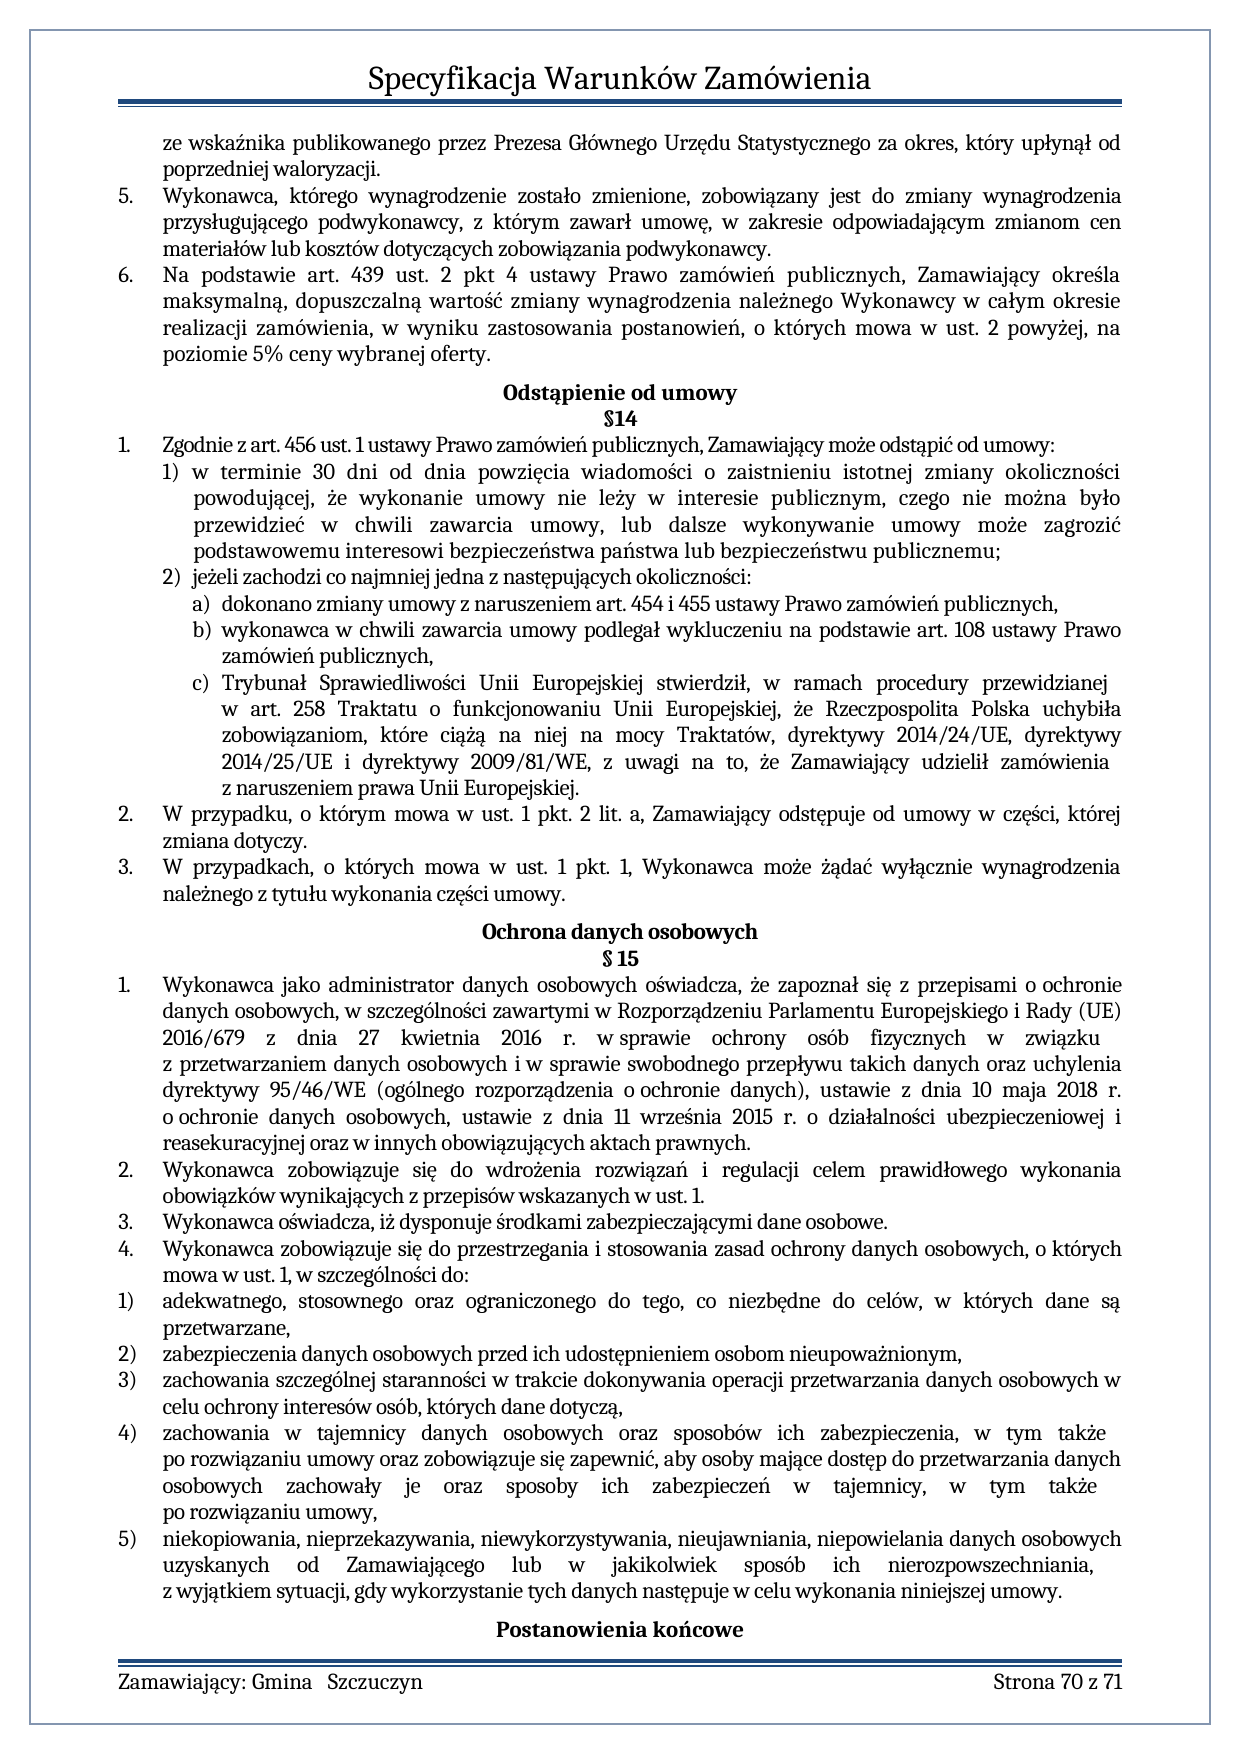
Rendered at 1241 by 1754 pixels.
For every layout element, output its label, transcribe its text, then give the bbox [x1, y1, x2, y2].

text § 15 [118, 946, 1122, 972]
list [118, 130, 1122, 183]
list Wykonawca oświadcza, iż dysponuje środkami zabezpieczającymi dane osobowe. [118, 1209, 1122, 1235]
list Wykonawca jako administrator danych osobowych oświadcza, że zapoznał się z przepisami o ochronie danych osobowych, w szczególności zawartymi w Rozporządzeniu Parlamentu Europejskiego i Rady (UE) 2016/679 z dnia 27 kwietnia 2016 r. w sprawie ochrony osób fizycznych w związku z przetwarzaniem danych osobowych i w sprawie swobodnego przepływu takich danych oraz uchylenia dyrektywy 95/46/WE (ogólnego rozporządzenia o ochronie danych), ustawie z dnia 10 maja 2018 r. o ochronie danych osobowych, ustawie z dnia 11 września 2015 r. o działalności ubezpieczeniowej i reasekuracyjnej oraz w innych obowiązujących aktach prawnych. [118, 972, 1122, 1156]
list Trybunał Sprawiedliwości Unii Europejskiej stwierdził, w ramach procedury przewidzianej w art. 258 Traktatu o funkcjonowaniu Unii Europejskiej, że Rzeczpospolita Polska uchybiła zobowiązaniom, które ciążą na niej na mocy Traktatów, dyrektywy 2014/24/UE, dyrektywy 2014/25/UE i dyrektywy 2009/81/WE, z uwagi na to, że Zamawiający udzielił zamówienia z naruszeniem prawa Unii Europejskiej. [192, 669, 1122, 801]
list w terminie 30 dni od dnia powzięcia wiadomości o zaistnieniu istotnej zmiany okoliczności powodującej, że wykonanie umowy nie leży w interesie publicznym, czego nie można było przewidzieć w chwili zawarcia umowy, lub dalsze wykonywanie umowy może zagrozić podstawowemu interesowi bezpieczeństwa państwa lub bezpieczeństwu publicznemu; [162, 459, 1122, 564]
list zabezpieczenia danych osobowych przed ich udostępnieniem osobom nieupoważnionym, [118, 1341, 1122, 1367]
list niekopiowania, nieprzekazywania, niewykorzystywania, nieujawniania, niepowielania danych osobowych uzyskanych od Zamawiającego lub w jakikolwiek sposób ich nierozpowszechniania, z wyjątkiem sytuacji, gdy wykorzystanie tych danych następuje w celu wykonania niniejszej umowy. [118, 1525, 1122, 1604]
text Postanowienia końcowe [118, 1617, 1122, 1643]
list Wykonawca zobowiązuje się do wdrożenia rozwiązań i regulacji celem prawidłowego wykonania obowiązków wynikających z przepisów wskazanych w ust. 1. [118, 1156, 1122, 1209]
list dokonano zmiany umowy z naruszeniem art. 454 i 455 ustawy Prawo zamówień publicznych, [192, 590, 1122, 617]
text §14 [118, 406, 1122, 432]
list adekwatnego, stosownego oraz ograniczonego do tego, co niezbędne do celów, w których dane są przetwarzane, [118, 1288, 1122, 1341]
list W przypadku, o którym mowa w ust. 1 pkt. 2 lit. a, Zamawiający odstępuje od umowy w części, której zmiana dotyczy. [118, 801, 1122, 854]
list jeżeli zachodzi co najmniej jedna z następujących okoliczności: [162, 564, 1122, 590]
list W przypadkach, o których mowa w ust. 1 pkt. 1, Wykonawca może żądać wyłącznie wynagrodzenia należnego z tytułu wykonania części umowy. [118, 854, 1122, 907]
list Zgodnie z art. 456 ust. 1 ustawy Prawo zamówień publicznych, Zamawiający może odstąpić od umowy: [118, 432, 1122, 459]
text Ochrona danych osobowych [118, 919, 1122, 946]
list zachowania szczególnej staranności w trakcie dokonywania operacji przetwarzania danych osobowych w celu ochrony interesów osób, których dane dotyczą, [118, 1367, 1122, 1420]
list wykonawca w chwili zawarcia umowy podlegał wykluczeniu na podstawie art. 108 ustawy Prawo zamówień publicznych, [192, 617, 1122, 669]
list Wykonawca, którego wynagrodzenie zostało zmienione, zobowiązany jest do zmiany wynagrodzenia przysługującego podwykonawcy, z którym zawarł umowę, w zakresie odpowiadającym zmianom cen materiałów lub kosztów dotyczących zobowiązania podwykonawcy. [118, 183, 1122, 262]
list zachowania w tajemnicy danych osobowych oraz sposobów ich zabezpieczenia, w tym także po rozwiązaniu umowy oraz zobowiązuje się zapewnić, aby osoby mające dostęp do przetwarzania danych osobowych zachowały je oraz sposoby ich zabezpieczeń w tajemnicy, w tym także po rozwiązaniu umowy, [118, 1420, 1122, 1525]
list Na podstawie art. 439 ust. 2 pkt 4 ustawy Prawo zamówień publicznych, Zamawiający określa maksymalną, dopuszczalną wartość zmiany wynagrodzenia należnego Wykonawcy w całym okresie realizacji zamówienia, w wyniku zastosowania postanowień, o których mowa w ust. 2 powyżej, na poziomie 5% ceny wybranej oferty. [118, 262, 1122, 367]
list Wykonawca zobowiązuje się do przestrzegania i stosowania zasad ochrony danych osobowych, o których mowa w ust. 1, w szczególności do: [118, 1235, 1122, 1288]
text Odstąpienie od umowy [118, 379, 1122, 406]
